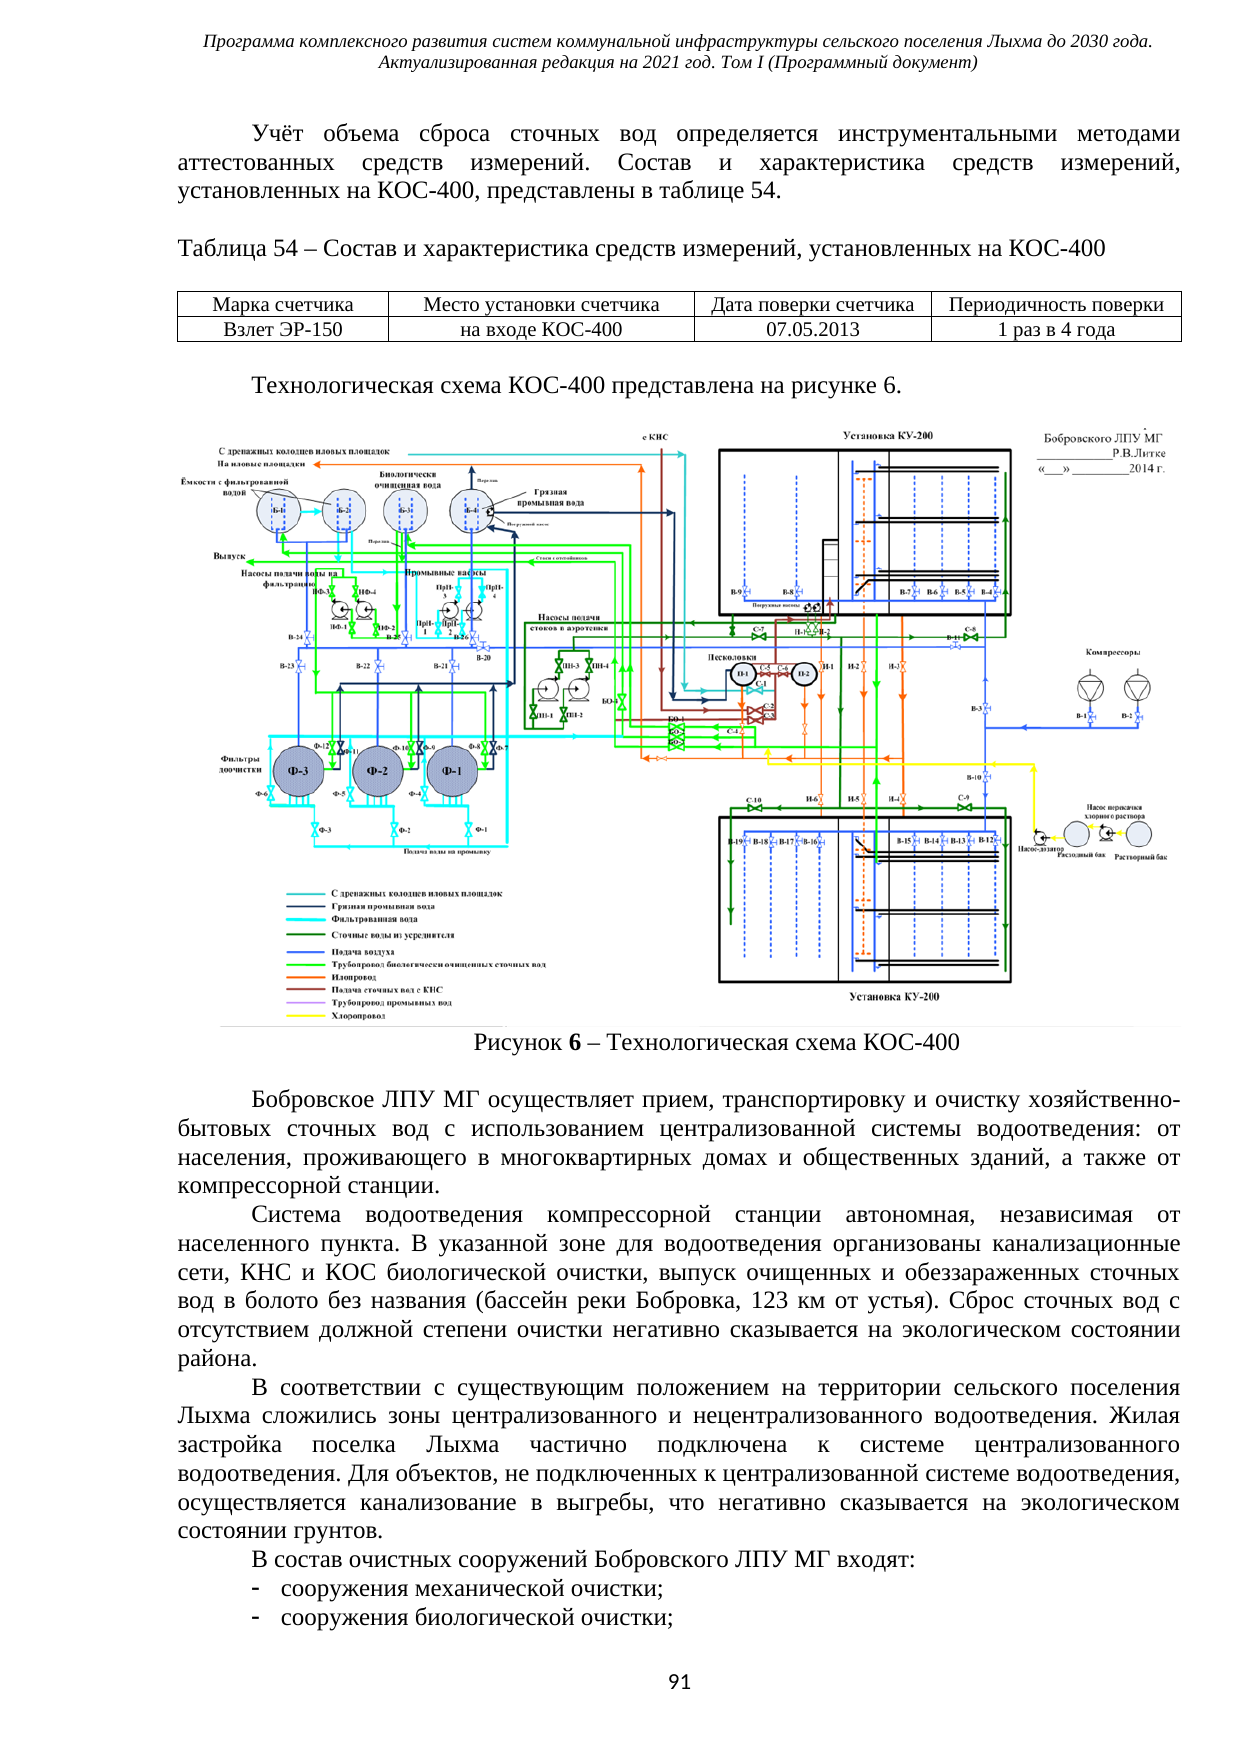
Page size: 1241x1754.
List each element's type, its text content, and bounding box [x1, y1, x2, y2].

list сооружения биологической очистки; [177, 1602, 1181, 1631]
text Бобровское ЛПУ МГ осуществляет прием, транспортировку и очистку хозяйственно-бытовых сточных вод с использованием централизованной системы водоотведения: от населения, проживающего в многоквартирных домах и общественных зданий, а также от компрессорной станции. [177, 1084, 1181, 1199]
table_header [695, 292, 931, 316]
text Технологическая схема КОС-400 представлена на рисунке 6. [177, 371, 1181, 399]
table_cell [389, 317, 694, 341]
text Рисунок 6 – Технологическая схема КОС-400 [177, 1027, 1181, 1056]
list сооружения механической очистки; [177, 1573, 1181, 1602]
text Система водоотведения компрессорной станции автономная, независимая от населенного пункта. В указанной зоне для водоотведения организованы канализационные сети, КНС и КОС биологической очистки, выпуск очищенных и обеззараженных сточных вод в болото без названия (бассейн реки Бобровка, 123 км от устья). Сброс сточных вод с отсутствием должной степени очистки негативно сказывается на экологическом состоянии района. [177, 1199, 1181, 1372]
text В состав очистных сооружений Бобровского ЛПУ МГ входят: [177, 1544, 1181, 1573]
text В соответствии с существующим положением на территории сельского поселения Лыхма сложились зоны централизованного и нецентрализованного водоотведения. Жилая застройка поселка Лыхма частично подключена к системе централизованного водоотведения. Для объектов, не подключенных к централизованной системе водоотведения, осуществляется канализование в выгребы, что негативно сказывается на экологическом состоянии грунтов. [177, 1372, 1181, 1544]
text Таблица 54 – Состав и характеристика средств измерений, установленных на КОС-400 [177, 233, 1181, 262]
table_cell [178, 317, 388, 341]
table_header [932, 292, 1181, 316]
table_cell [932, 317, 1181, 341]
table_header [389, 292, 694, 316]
picture [177, 428, 1182, 1027]
text Учёт объема сброса сточных вод определяется инструментальными методами аттестованных средств измерений. Состав и характеристика средств измерений, установленных на КОС-400, представлены в таблице 54. [177, 118, 1181, 204]
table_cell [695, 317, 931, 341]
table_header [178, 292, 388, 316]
